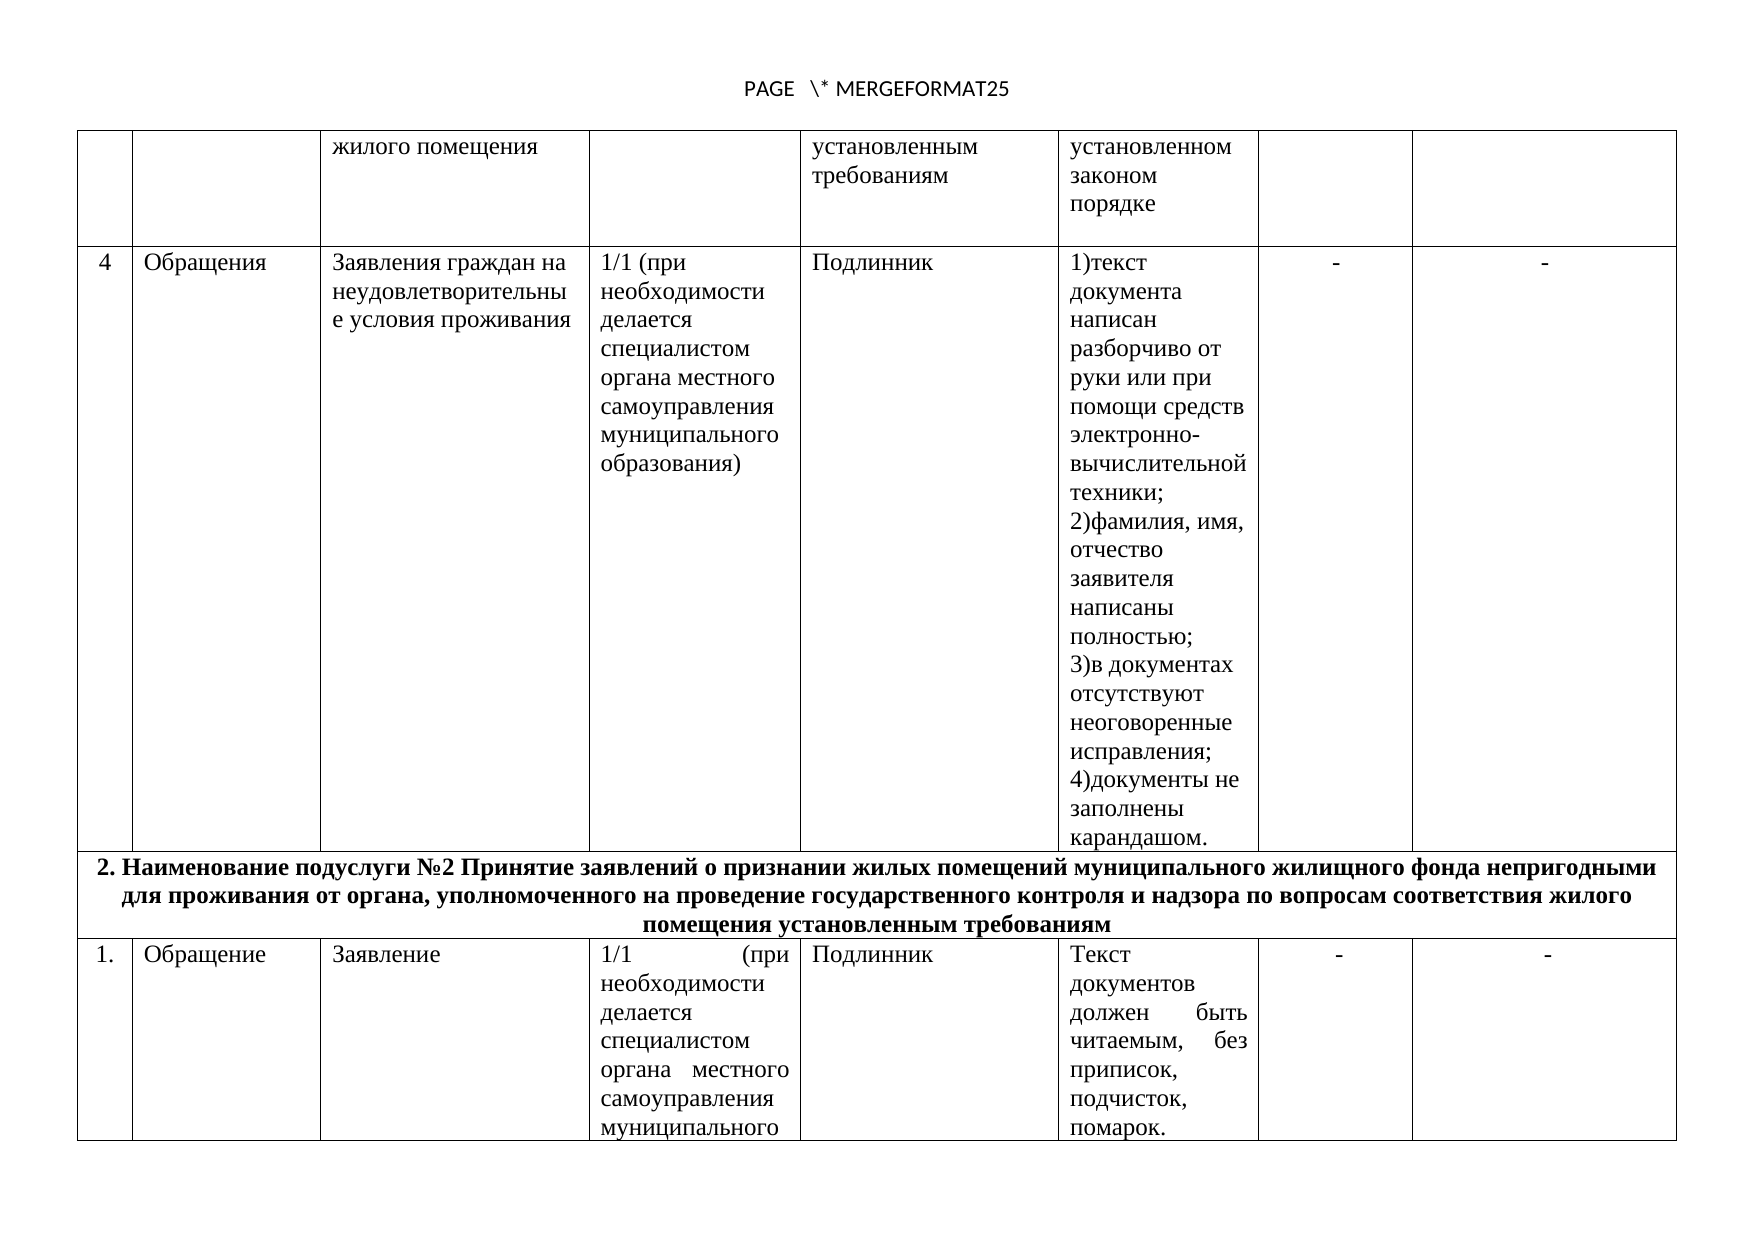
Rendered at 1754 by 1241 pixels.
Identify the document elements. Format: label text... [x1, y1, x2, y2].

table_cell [590, 939, 800, 1140]
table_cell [590, 131, 800, 246]
table_cell Подлинник [801, 939, 1058, 1140]
table_cell - [1259, 247, 1412, 851]
table_cell - [1259, 939, 1412, 1140]
table_cell 1/1 (при необходимости делается специалистом органа местного самоуправления муниципального образования) [590, 247, 800, 851]
table_cell 2. Наименование подуслуги №2 Принятие заявлений о признании жилых помещений муниципального жилищного фонда непригодными для проживания от органа, уполномоченного на проведение государственного контроля и надзора по вопросам соответствия жилого помещения установленным требованиям [78, 852, 1676, 938]
table_cell Обращение [133, 939, 320, 1140]
table_cell 4 [78, 247, 132, 851]
table_cell 1. [78, 939, 132, 1140]
table_cell 3 [78, 131, 132, 246]
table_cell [321, 131, 589, 246]
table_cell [801, 131, 1058, 246]
table_cell - [1259, 131, 1412, 246]
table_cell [1059, 131, 1258, 246]
table_cell - [1413, 131, 1676, 246]
table_cell Заявления граждан на неудовлетворительные условия проживания [321, 247, 589, 851]
table_cell Обращения [133, 247, 320, 851]
table_cell 1)текст документа написан разборчиво от руки или при помощи средств электронно-вычислительной техники; 2)фамилия, имя, отчество заявителя написаны полностью; 3)в документах отсутствуют неоговоренные исправления; 4)документы не заполнены карандашом. [1059, 247, 1258, 851]
table_cell - [1413, 247, 1676, 851]
table_cell Подлинник [801, 247, 1058, 851]
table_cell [1059, 939, 1258, 1140]
table_cell - [1413, 939, 1676, 1140]
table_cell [133, 131, 320, 246]
table_cell Заявление [321, 939, 589, 1140]
